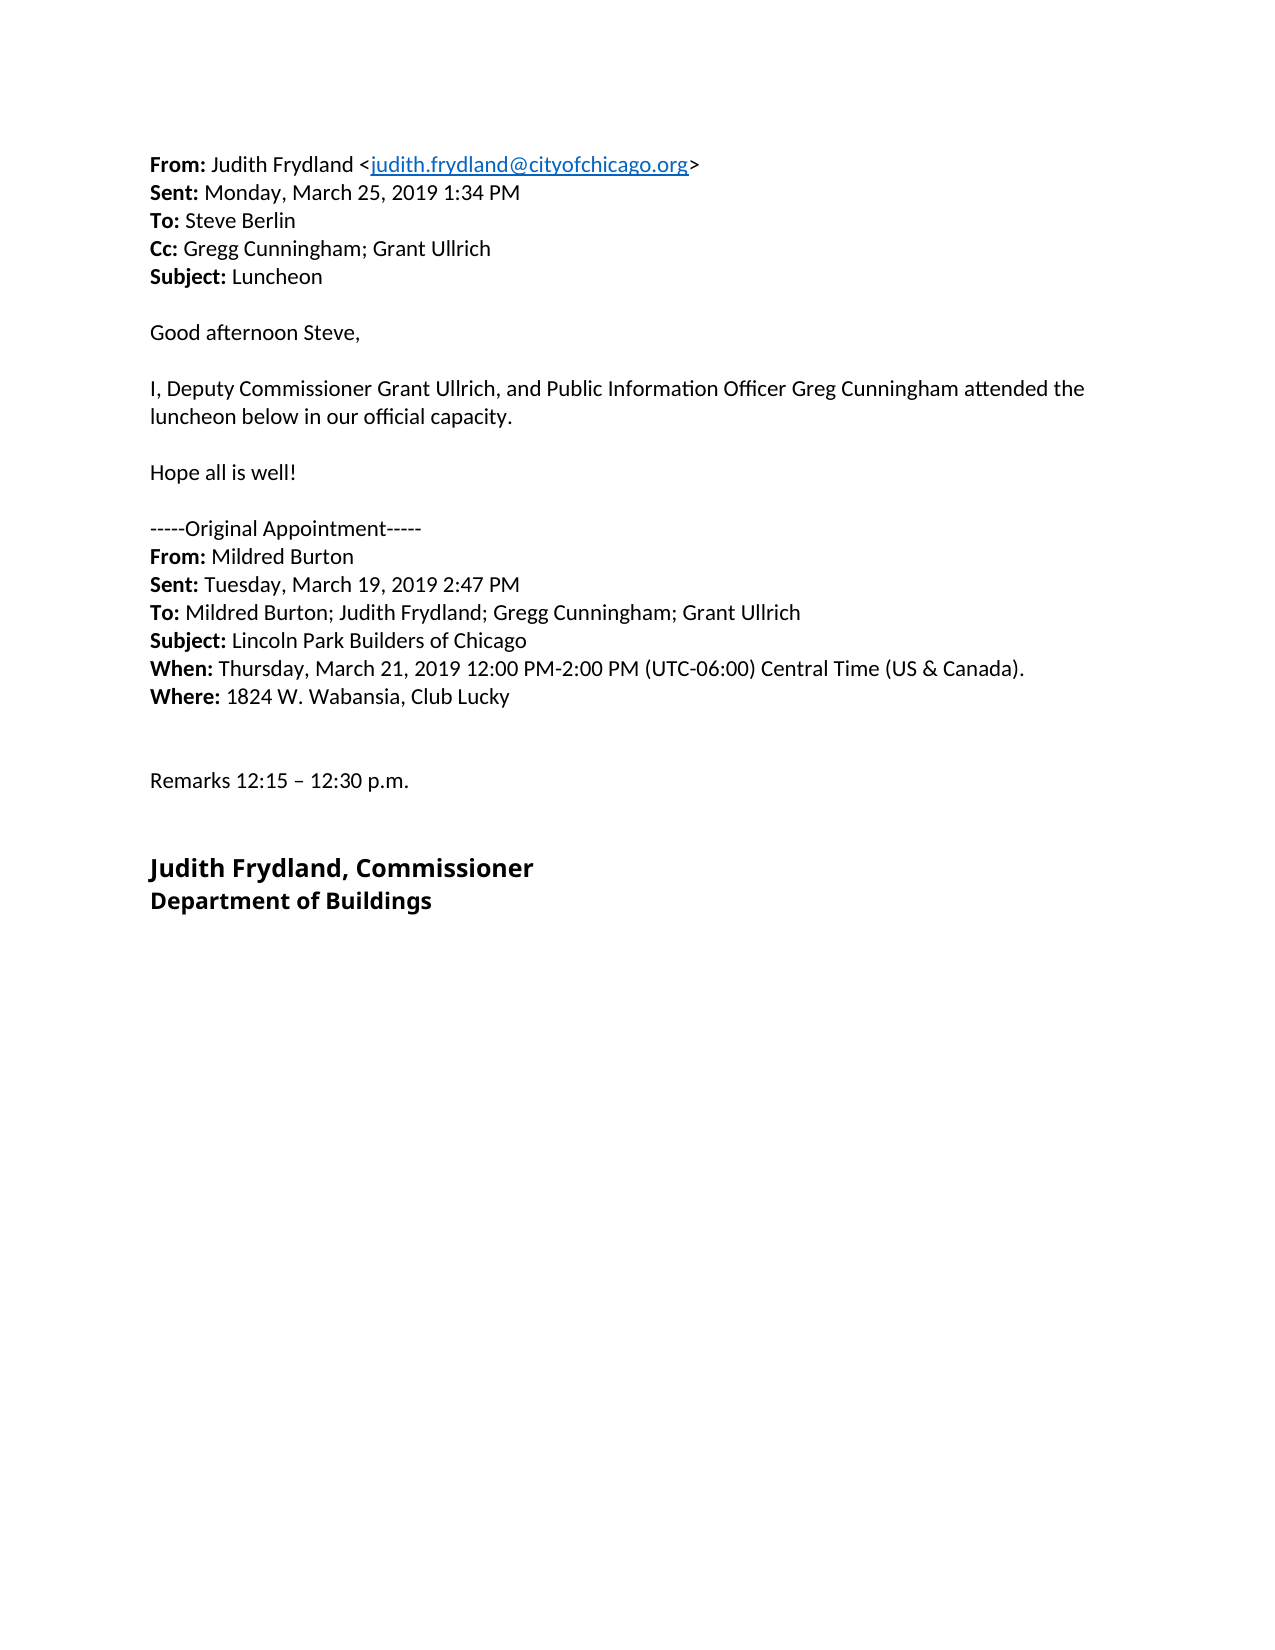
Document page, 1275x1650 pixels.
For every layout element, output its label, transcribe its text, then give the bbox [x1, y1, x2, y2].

text Judith Frydland, Commissioner [150, 851, 1125, 884]
text Department of Buildings [150, 884, 1125, 916]
text -----Original Appointment----- From: Mildred Burton Sent: Tuesday, March 19, 2019 2:47 PM To: Mildred Burton; Judith Frydland; Gregg Cunningham; Grant Ullrich Subject: Lincoln Park Builders of Chicago When: Thursday, March 21, 2019 12:00 PM-2:00 PM (UTC-06:00) Central Time (US & Canada). Where: 1824 W. Wabansia, Club Lucky [150, 514, 1125, 710]
text Remarks 12:15 – 12:30 p.m. [150, 766, 1125, 794]
text From: Judith Frydland <judith.frydland@cityofchicago.org> Sent: Monday, March 25, 2019 1:34 PM To: Steve Berlin Cc: Gregg Cunningham; Grant Ullrich Subject: Luncheon [150, 150, 1125, 290]
text Good afternoon Steve, [150, 318, 1125, 346]
text I, Deputy Commissioner Grant Ullrich, and Public Information Officer Greg Cunningham attended the luncheon below in our official capacity. [150, 374, 1125, 430]
text Hope all is well! [150, 458, 1125, 486]
